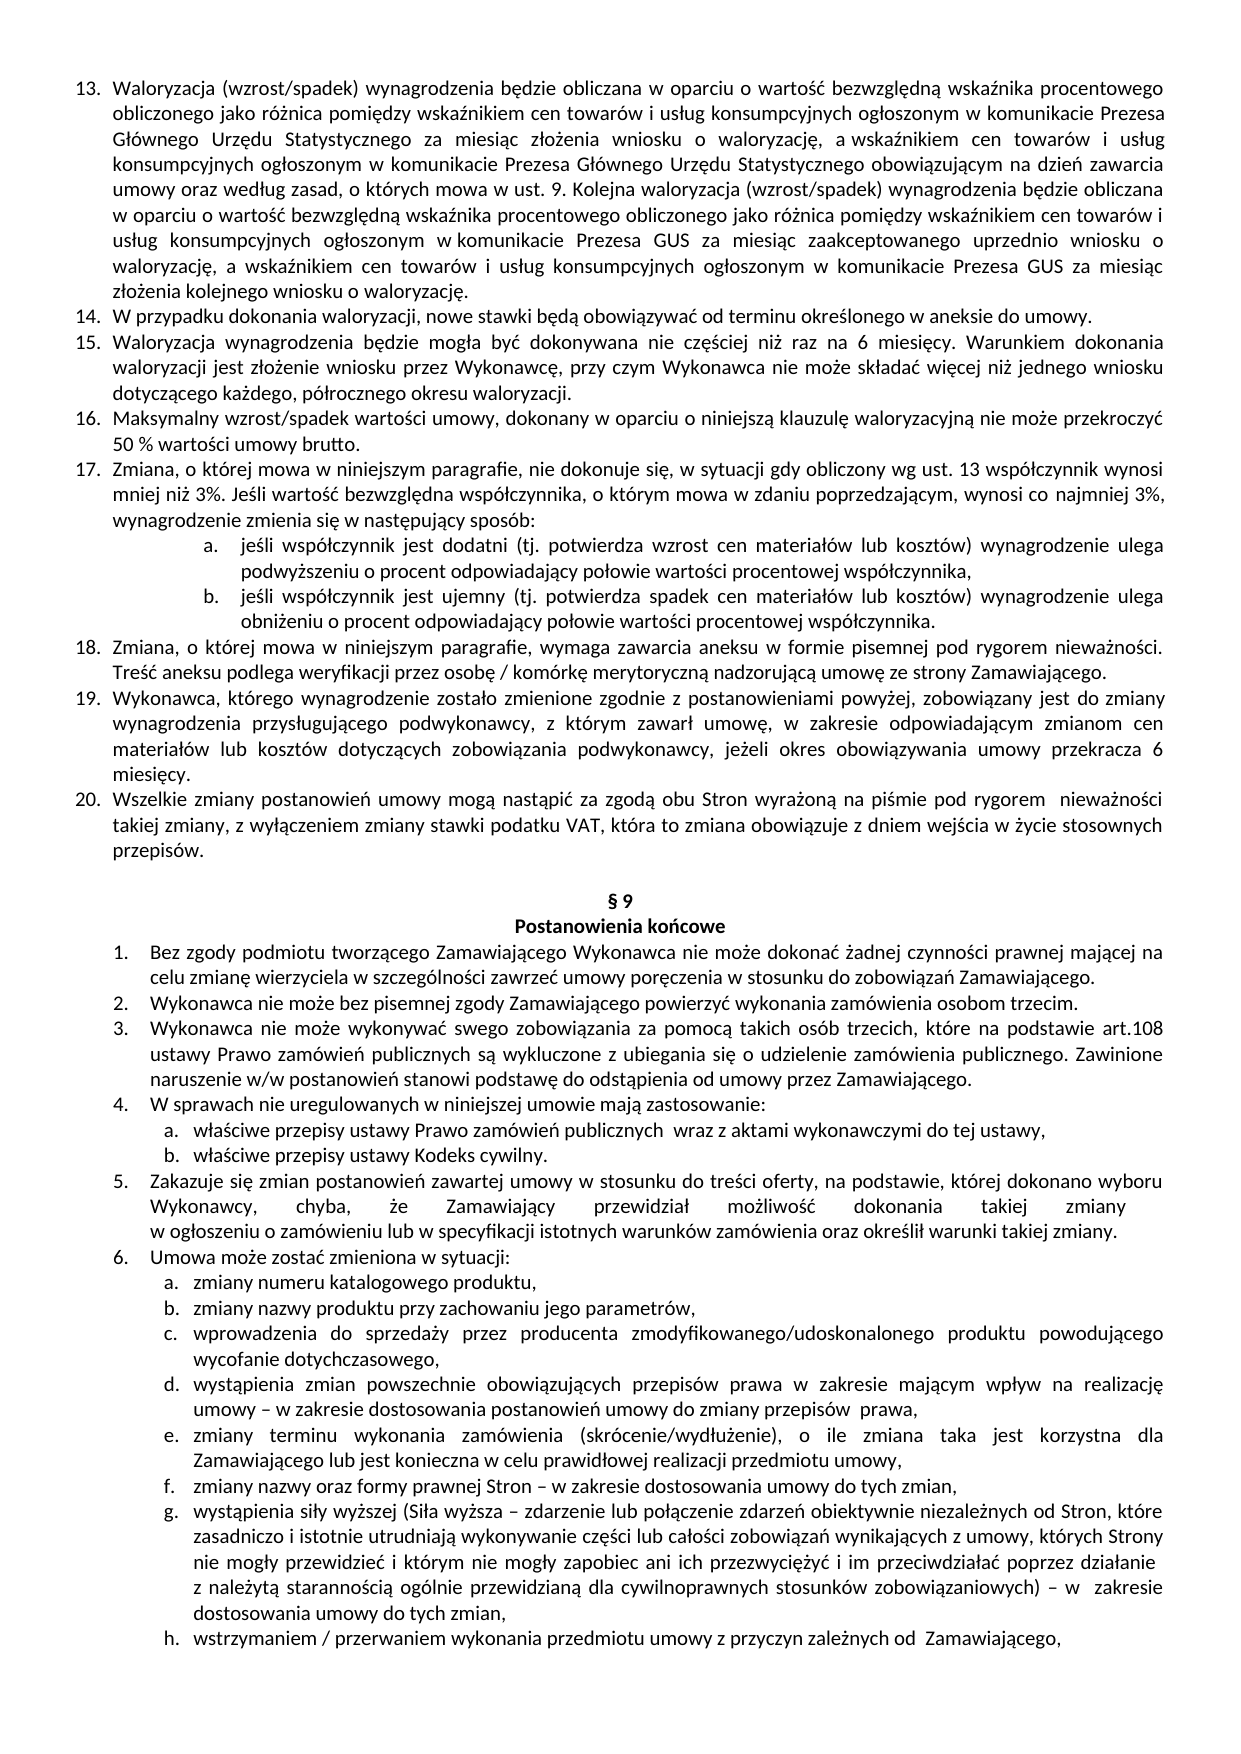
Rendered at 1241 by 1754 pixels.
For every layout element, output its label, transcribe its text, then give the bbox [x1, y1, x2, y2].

list Wykonawca, którego wynagrodzenie zostało zmienione zgodnie z postanowieniami powyżej, zobowiązany jest do zmiany wynagrodzenia przysługującego podwykonawcy, z którym zawarł umowę, w zakresie odpowiadającym zmianom cen materiałów lub kosztów dotyczących zobowiązania podwykonawcy, jeżeli okres obowiązywania umowy przekracza 6 miesięcy. [75, 685, 1165, 787]
list Wykonawca nie może wykonywać swego zobowiązania za pomocą takich osób trzecich, które na podstawie art.108 ustawy Prawo zamówień publicznych są wykluczone z ubiegania się o udzielenie zamówienia publicznego. Zawinione naruszenie w/w postanowień stanowi podstawę do odstąpienia od umowy przez Zamawiającego. [113, 1015, 1165, 1092]
list zmiany numeru katalogowego produktu, [164, 1269, 1165, 1295]
list Zakazuje się zmian postanowień zawartej umowy w stosunku do treści oferty, na podstawie, której dokonano wyboru Wykonawcy, chyba, że Zamawiający przewidział możliwość dokonania takiej zmiany w ogłoszeniu o zamówieniu lub w specyfikacji istotnych warunków zamówienia oraz określił warunki takiej zmiany. [113, 1168, 1165, 1244]
list Maksymalny wzrost/spadek wartości umowy, dokonany w oparciu o niniejszą klauzulę waloryzacyjną nie może przekroczyć 50 % wartości umowy brutto. [75, 405, 1165, 456]
list Wykonawca nie może bez pisemnej zgody Zamawiającego powierzyć wykonania zamówienia osobom trzecim. [113, 990, 1165, 1015]
list W sprawach nie uregulowanych w niniejszej umowie mają zastosowanie: [113, 1092, 1165, 1117]
list Waloryzacja wynagrodzenia będzie mogła być dokonywana nie częściej niż raz na 6 miesięcy. Warunkiem dokonania waloryzacji jest złożenie wniosku przez Wykonawcę, przy czym Wykonawca nie może składać więcej niż jednego wniosku dotyczącego każdego, półrocznego okresu waloryzacji. [75, 329, 1165, 405]
list Waloryzacja (wzrost/spadek) wynagrodzenia będzie obliczana w oparciu o wartość bezwzględną wskaźnika procentowego obliczonego jako różnica pomiędzy wskaźnikiem cen towarów i usług konsumpcyjnych ogłoszonym w komunikacie Prezesa Głównego Urzędu Statystycznego za miesiąc złożenia wniosku o waloryzację, a wskaźnikiem cen towarów i usług konsumpcyjnych ogłoszonym w komunikacie Prezesa Głównego Urzędu Statystycznego obowiązującym na dzień zawarcia umowy oraz według zasad, o których mowa w ust. 9. Kolejna waloryzacja (wzrost/spadek) wynagrodzenia będzie obliczana w oparciu o wartość bezwzględną wskaźnika procentowego obliczonego jako różnica pomiędzy wskaźnikiem cen towarów i usług konsumpcyjnych ogłoszonym w komunikacie Prezesa GUS za miesiąc zaakceptowanego uprzednio wniosku o waloryzację, a wskaźnikiem cen towarów i usług konsumpcyjnych ogłoszonym w komunikacie Prezesa GUS za miesiąc złożenia kolejnego wniosku o waloryzację. [75, 75, 1165, 304]
list Zmiana, o której mowa w niniejszym paragrafie, nie dokonuje się, w sytuacji gdy obliczony wg ust. 13 współczynnik wynosi mniej niż 3%. Jeśli wartość bezwzględna współczynnika, o którym mowa w zdaniu poprzedzającym, wynosi co najmniej 3%, wynagrodzenie zmienia się w następujący sposób: [75, 456, 1165, 532]
list zmiany terminu wykonania zamówienia (skrócenie/wydłużenie), o ile zmiana taka jest korzystna dla Zamawiającego lub jest konieczna w celu prawidłowej realizacji przedmiotu umowy, [164, 1422, 1165, 1473]
list właściwe przepisy ustawy Prawo zamówień publicznych wraz z aktami wykonawczymi do tej ustawy, [164, 1117, 1165, 1142]
list wprowadzenia do sprzedaży przez producenta zmodyfikowanego/udoskonalonego produktu powodującego wycofanie dotychczasowego, [164, 1320, 1165, 1371]
list Umowa może zostać zmieniona w sytuacji: [113, 1244, 1165, 1269]
list jeśli współczynnik jest ujemny (tj. potwierdza spadek cen materiałów lub kosztów) wynagrodzenie ulega obniżeniu o procent odpowiadający połowie wartości procentowej współczynnika. [203, 583, 1165, 634]
list jeśli współczynnik jest dodatni (tj. potwierdza wzrost cen materiałów lub kosztów) wynagrodzenie ulega podwyższeniu o procent odpowiadający połowie wartości procentowej współczynnika, [203, 532, 1165, 583]
list wstrzymaniem / przerwaniem wykonania przedmiotu umowy z przyczyn zależnych od Zamawiającego, [164, 1625, 1165, 1651]
list Zmiana, o której mowa w niniejszym paragrafie, wymaga zawarcia aneksu w formie pisemnej pod rygorem nieważności. Treść aneksu podlega weryfikacji przez osobę / komórkę merytoryczną nadzorującą umowę ze strony Zamawiającego. [75, 634, 1165, 685]
list zmiany nazwy produktu przy zachowaniu jego parametrów, [164, 1295, 1165, 1320]
text § 9 [75, 888, 1165, 914]
list właściwe przepisy ustawy Kodeks cywilny. [164, 1142, 1165, 1168]
list W przypadku dokonania waloryzacji, nowe stawki będą obowiązywać od terminu określonego w aneksie do umowy. [75, 304, 1165, 329]
text Postanowienia końcowe [75, 914, 1165, 939]
list wystąpienia siły wyższej (Siła wyższa – zdarzenie lub połączenie zdarzeń obiektywnie niezależnych od Stron, które zasadniczo i istotnie utrudniają wykonywanie części lub całości zobowiązań wynikających z umowy, których Strony nie mogły przewidzieć i którym nie mogły zapobiec ani ich przezwyciężyć i im przeciwdziałać poprzez działanie z należytą starannością ogólnie przewidzianą dla cywilnoprawnych stosunków zobowiązaniowych) – w zakresie dostosowania umowy do tych zmian, [164, 1498, 1165, 1625]
list Bez zgody podmiotu tworzącego Zamawiającego Wykonawca nie może dokonać żadnej czynności prawnej mającej na celu zmianę wierzyciela w szczególności zawrzeć umowy poręczenia w stosunku do zobowiązań Zamawiającego. [113, 939, 1165, 990]
list zmiany nazwy oraz formy prawnej Stron – w zakresie dostosowania umowy do tych zmian, [164, 1473, 1165, 1498]
list wystąpienia zmian powszechnie obowiązujących przepisów prawa w zakresie mającym wpływ na realizację umowy – w zakresie dostosowania postanowień umowy do zmiany przepisów prawa, [164, 1371, 1165, 1422]
list Wszelkie zmiany postanowień umowy mogą nastąpić za zgodą obu Stron wyrażoną na piśmie pod rygorem nieważności takiej zmiany, z wyłączeniem zmiany stawki podatku VAT, która to zmiana obowiązuje z dniem wejścia w życie stosownych przepisów. [75, 787, 1165, 863]
